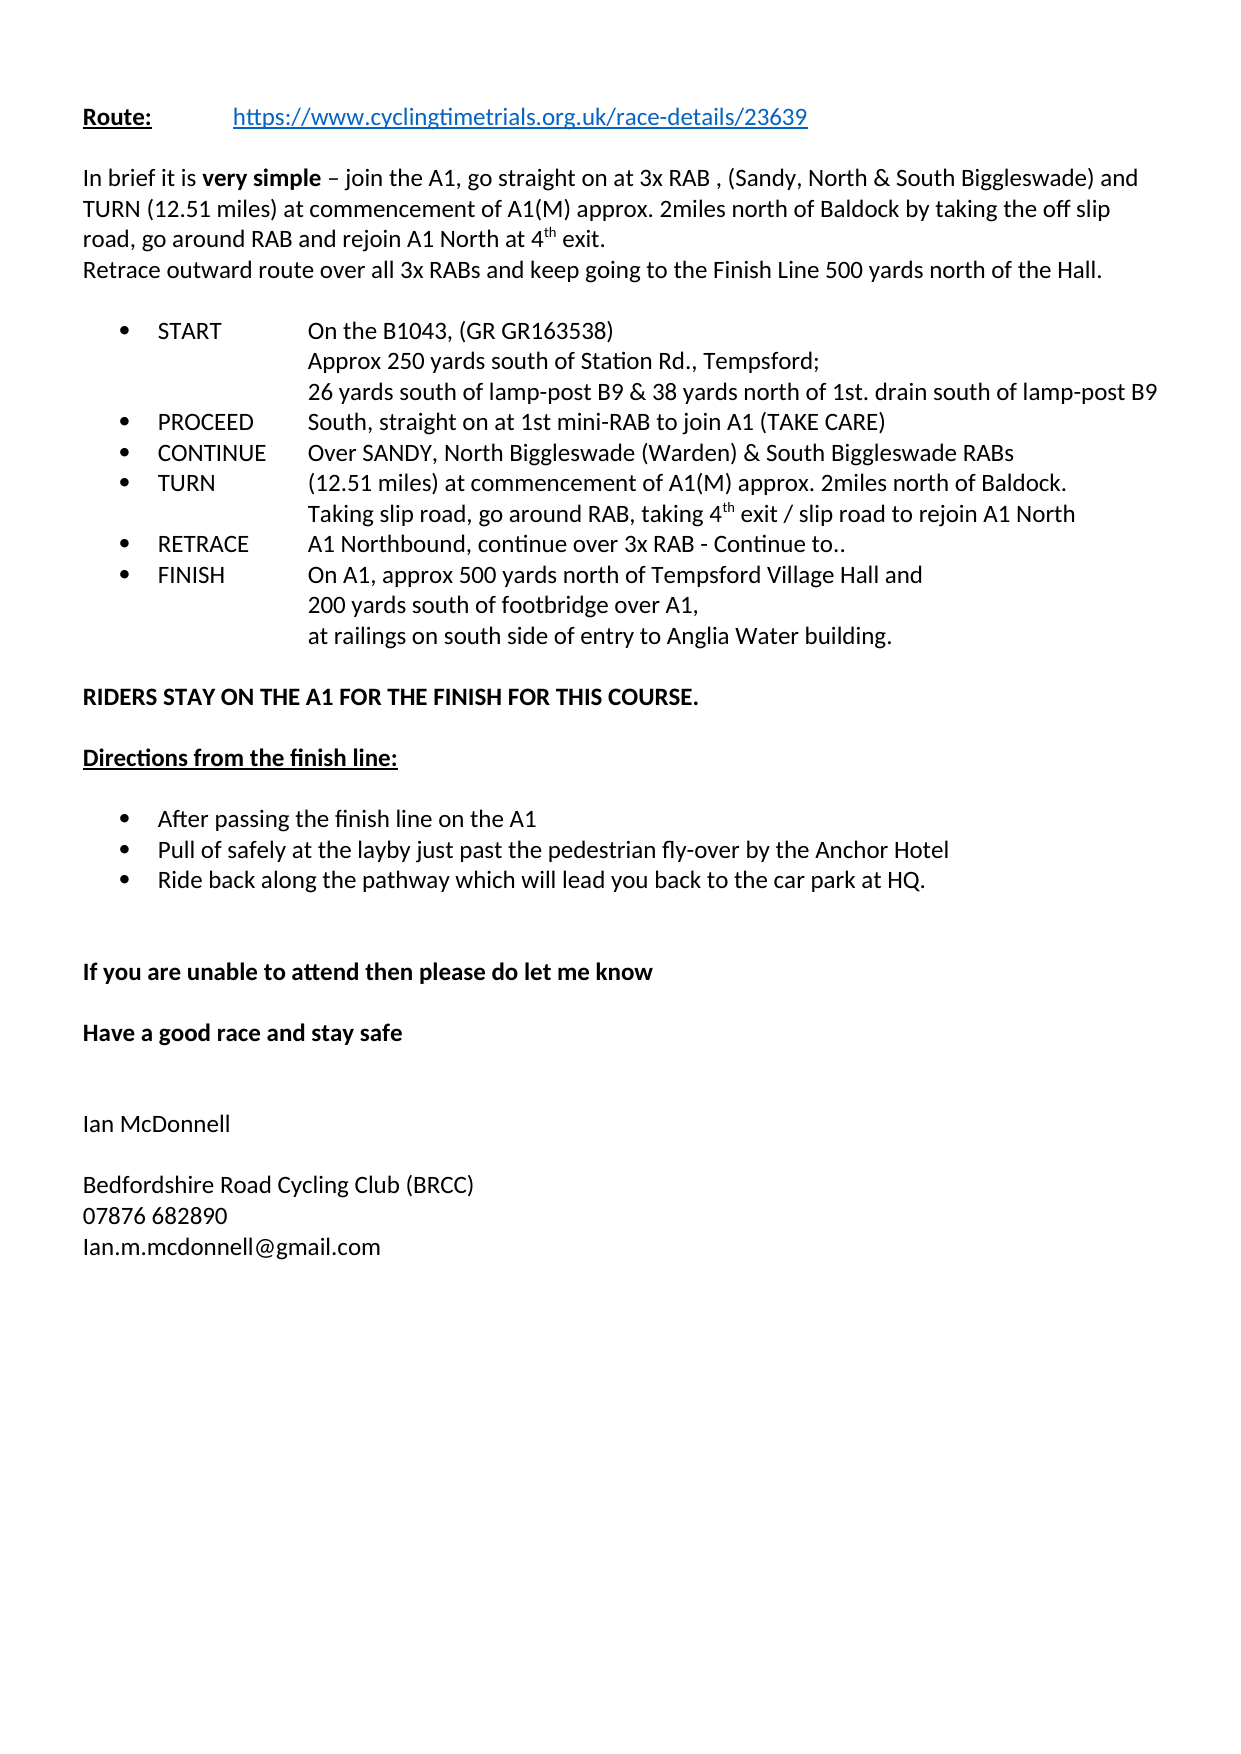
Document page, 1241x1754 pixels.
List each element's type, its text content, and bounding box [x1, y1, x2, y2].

text If you are unable to attend then please do let me know [83, 956, 1169, 986]
list Ride back along the pathway which will lead you back to the car park at HQ. [120, 864, 1169, 895]
list RETRACE A1 Northbound, continue over 3x RAB - Continue to.. [120, 529, 1169, 559]
list START On the B1043, (GR GR163538) Approx 250 yards south of Station Rd., Tempsford; 26 yards south of lamp-post B9 & 38 yards north of 1st. drain south of lamp-post B9 [120, 315, 1169, 407]
list Pull of safely at the layby just past the pedestrian fly-over by the Anchor Hotel [120, 834, 1169, 864]
list CONTINUE Over SANDY, North Biggleswade (Warden) & South Biggleswade RABs [120, 437, 1169, 468]
text Directions from the finish line: [83, 742, 1169, 773]
text Retrace outward route over all 3x RABs and keep going to the Finish Line 500 yards north of the Hall. [83, 254, 1169, 284]
text 07876 682890 [83, 1200, 1169, 1231]
list FINISH On A1, approx 500 yards north of Tempsford Village Hall and 200 yards south of footbridge over A1, at railings on south side of entry to Anglia Water building. [120, 559, 1169, 651]
text Have a good race and stay safe [83, 1017, 1169, 1047]
text Ian.m.mcdonnell@gmail.com [83, 1231, 1169, 1261]
list TURN (12.51 miles) at commencement of A1(M) approx. 2miles north of Baldock. Taking slip road, go around RAB, taking 4th exit / slip road to rejoin A1 North [120, 468, 1169, 529]
list After passing the finish line on the A1 [120, 803, 1169, 834]
text Ian McDonnell [83, 1108, 1169, 1139]
text In brief it is very simple – join the A1, go straight on at 3x RAB , (Sandy, North & South Biggleswade) and TURN (12.51 miles) at commencement of A1(M) approx. 2miles north of Baldock by taking the off slip road, go around RAB and rejoin A1 North at 4th exit. [83, 162, 1169, 254]
text Route: https://www.cyclingtimetrials.org.uk/race-details/23639 [83, 101, 1169, 132]
text RIDERS STAY ON THE A1 FOR THE FINISH FOR THIS COURSE. [83, 681, 1169, 712]
list PROCEED South, straight on at 1st mini-RAB to join A1 (TAKE CARE) [120, 407, 1169, 437]
text Bedfordshire Road Cycling Club (BRCC) [83, 1139, 1169, 1200]
